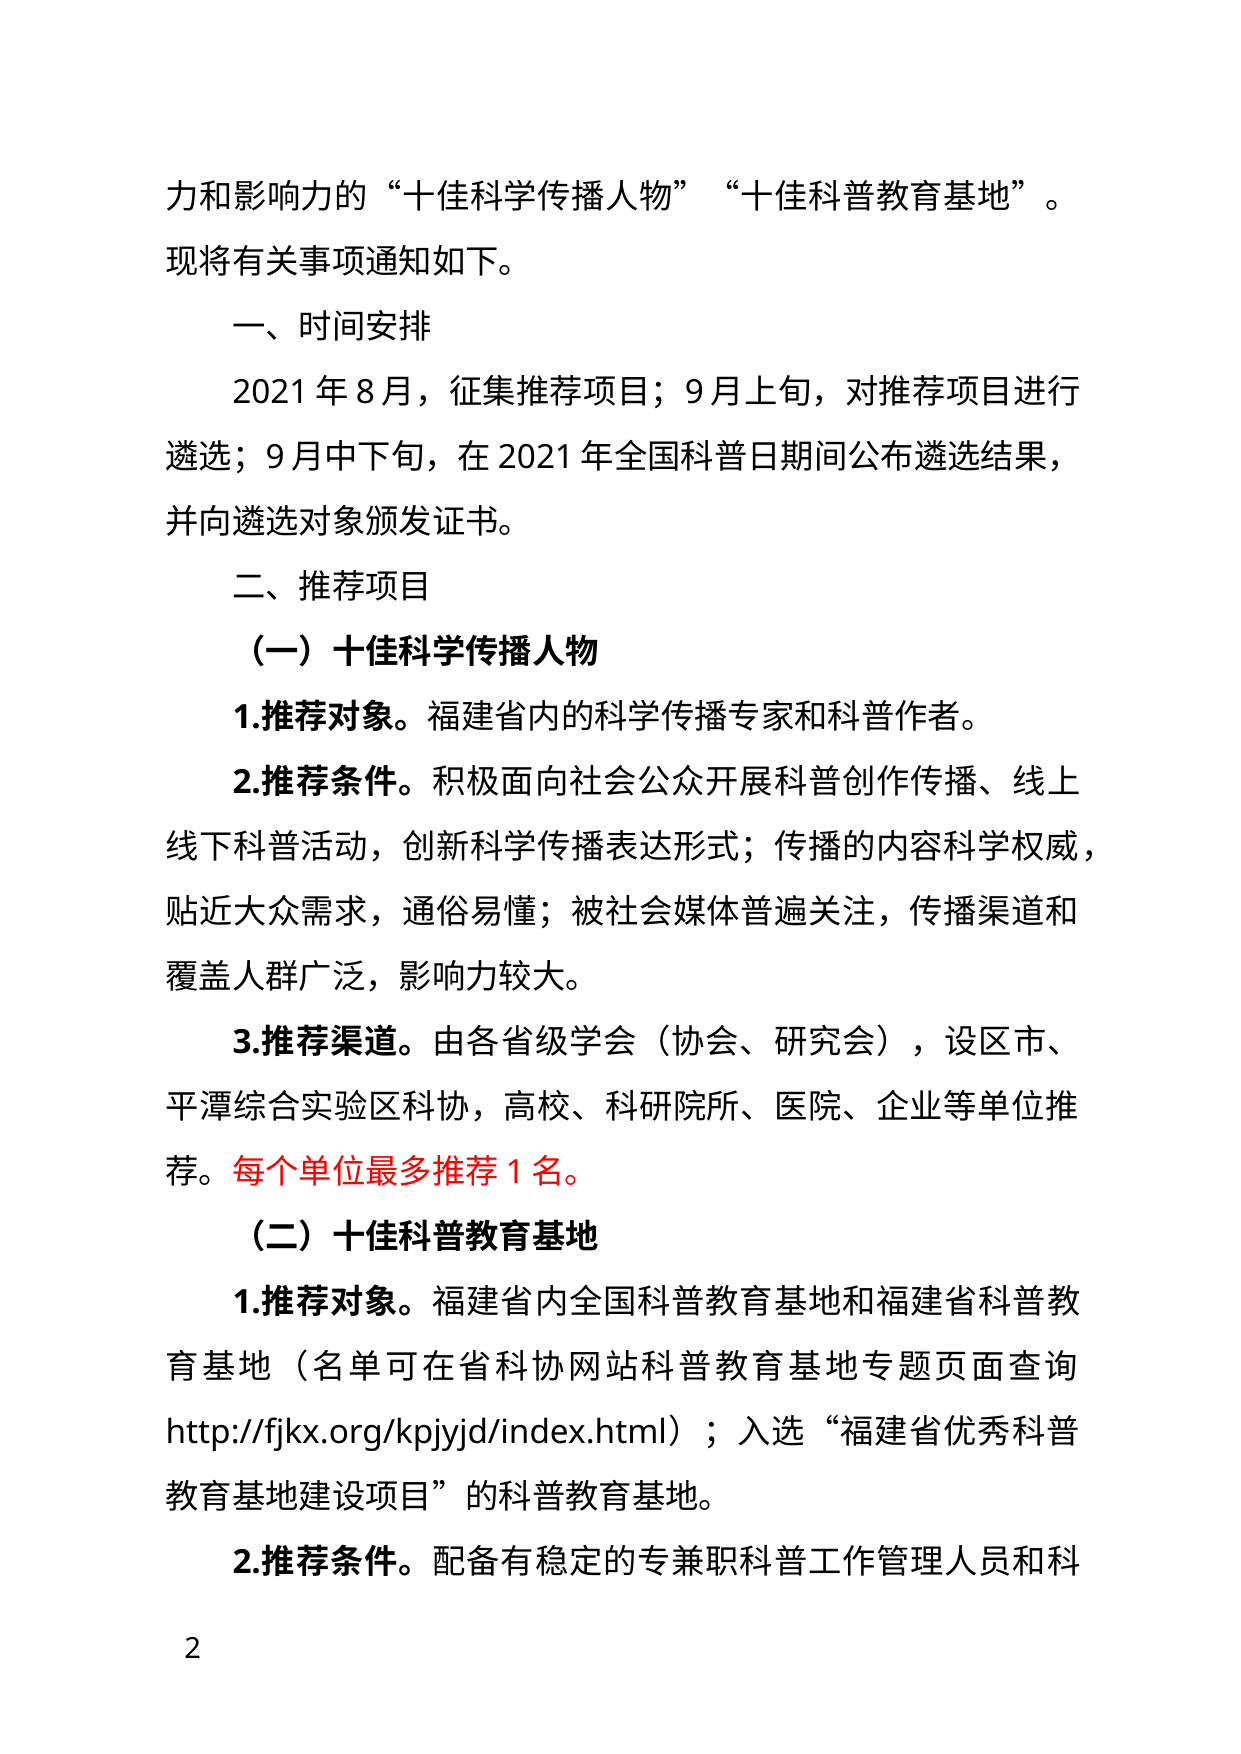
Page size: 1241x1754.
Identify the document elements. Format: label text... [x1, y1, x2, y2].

text 一、时间安排 [165, 292, 1081, 357]
text （一）十佳科学传播人物 [165, 617, 1081, 682]
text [165, 162, 1081, 292]
text （二）十佳科普教育基地 [165, 1202, 1081, 1267]
text 1.推荐对象。福建省内全国科普教育基地和福建省科普教育基地（名单可在省科协网站科普教育基地专题页面查询http://fjkx.org/kpjyjd/index.html）；入选“福建省优秀科普教育基地建设项目”的科普教育基地。 [165, 1267, 1081, 1527]
text 二、推荐项目 [165, 552, 1081, 617]
text 2.推荐条件。积极面向社会公众开展科普创作传播、线上线下科普活动，创新科学传播表达形式；传播的内容科学权威，贴近大众需求，通俗易懂；被社会媒体普遍关注，传播渠道和覆盖人群广泛，影响力较大。 [165, 747, 1081, 1007]
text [165, 1527, 1081, 1592]
text 2021年8月，征集推荐项目；9月上旬，对推荐项目进行遴选；9月中下旬，在2021年全国科普日期间公布遴选结果，并向遴选对象颁发证书。 [165, 357, 1081, 552]
text 1.推荐对象。福建省内的科学传播专家和科普作者。 [165, 682, 1081, 747]
text 3.推荐渠道。由各省级学会（协会、研究会），设区市、平潭综合实验区科协，高校、科研院所、医院、企业等单位推荐。每个单位最多推荐1名。 [165, 1007, 1081, 1202]
